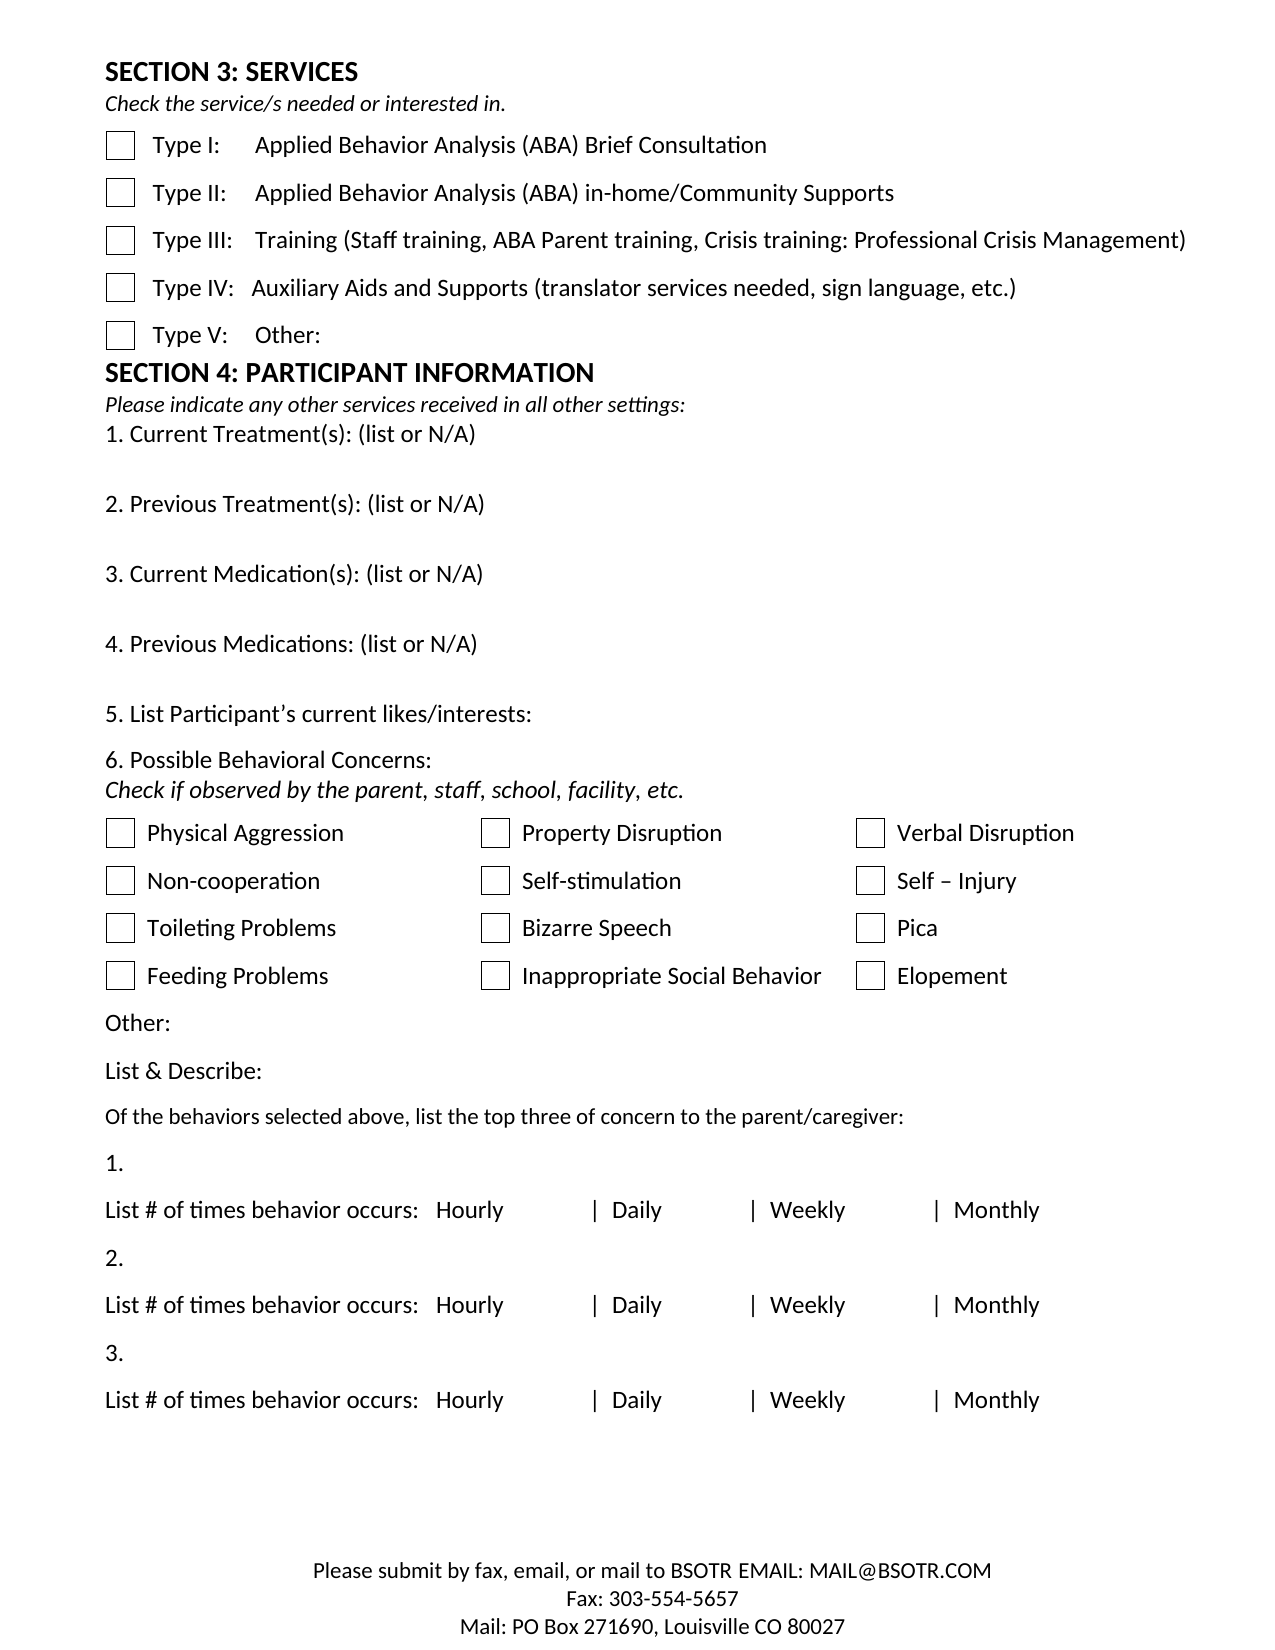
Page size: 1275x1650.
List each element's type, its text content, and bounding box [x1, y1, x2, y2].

text Non-cooperation Self-stimulation Self – Injury [105, 865, 1200, 896]
text List # of times behavior occurs: Hourly | Daily | Weekly | Monthly [105, 1385, 1200, 1415]
text Type III: Training (Staff training, ABA Parent training, Crisis training: Professional Crisis Management) [105, 224, 1200, 255]
text Type V: Other: [105, 319, 1200, 350]
text 1. [105, 1147, 1200, 1178]
text Of the behaviors selected above, list the top three of concern to the parent/caregiver: [105, 1102, 1200, 1131]
text Check if observed by the parent, staff, school, facility, etc. [105, 774, 1200, 805]
text 5. List Participant’s current likes/interests: [105, 698, 1200, 729]
text Toileting Problems Bizarre Speech Pica [105, 912, 1200, 943]
text 2. [105, 1242, 1200, 1273]
text SECTION 3: SERVICES [105, 53, 1200, 89]
text 2. Previous Treatment(s): (list or N/A) [105, 488, 1200, 519]
text Type II: Applied Behavior Analysis (ABA) in-home/Community Supports [105, 177, 1200, 208]
text Please indicate any other services received in all other settings: [105, 390, 1200, 418]
text 1. Current Treatment(s): (list or N/A) [105, 418, 1200, 449]
text List # of times behavior occurs: Hourly | Daily | Weekly | Monthly [105, 1290, 1200, 1320]
text 4. Previous Medications: (list or N/A) [105, 628, 1200, 659]
text 3. Current Medication(s): (list or N/A) [105, 558, 1200, 589]
text Type IV: Auxiliary Aids and Supports (translator services needed, sign language, etc.) [105, 272, 1200, 303]
text Check the service/s needed or interested in. [105, 89, 1200, 117]
text SECTION 4: PARTICIPANT INFORMATION [105, 354, 1200, 390]
text 6. Possible Behavioral Concerns: [105, 744, 1200, 774]
text Feeding Problems Inappropriate Social Behavior Elopement [105, 960, 1200, 991]
text List & Describe: [105, 1055, 1200, 1086]
text List # of times behavior occurs: Hourly | Daily | Weekly | Monthly [105, 1195, 1200, 1225]
text Physical Aggression Property Disruption Verbal Disruption [105, 817, 1200, 848]
text Type I: Applied Behavior Analysis (ABA) Brief Consultation [105, 129, 1200, 160]
text 3. [105, 1337, 1200, 1368]
text Other: [105, 1007, 1200, 1038]
